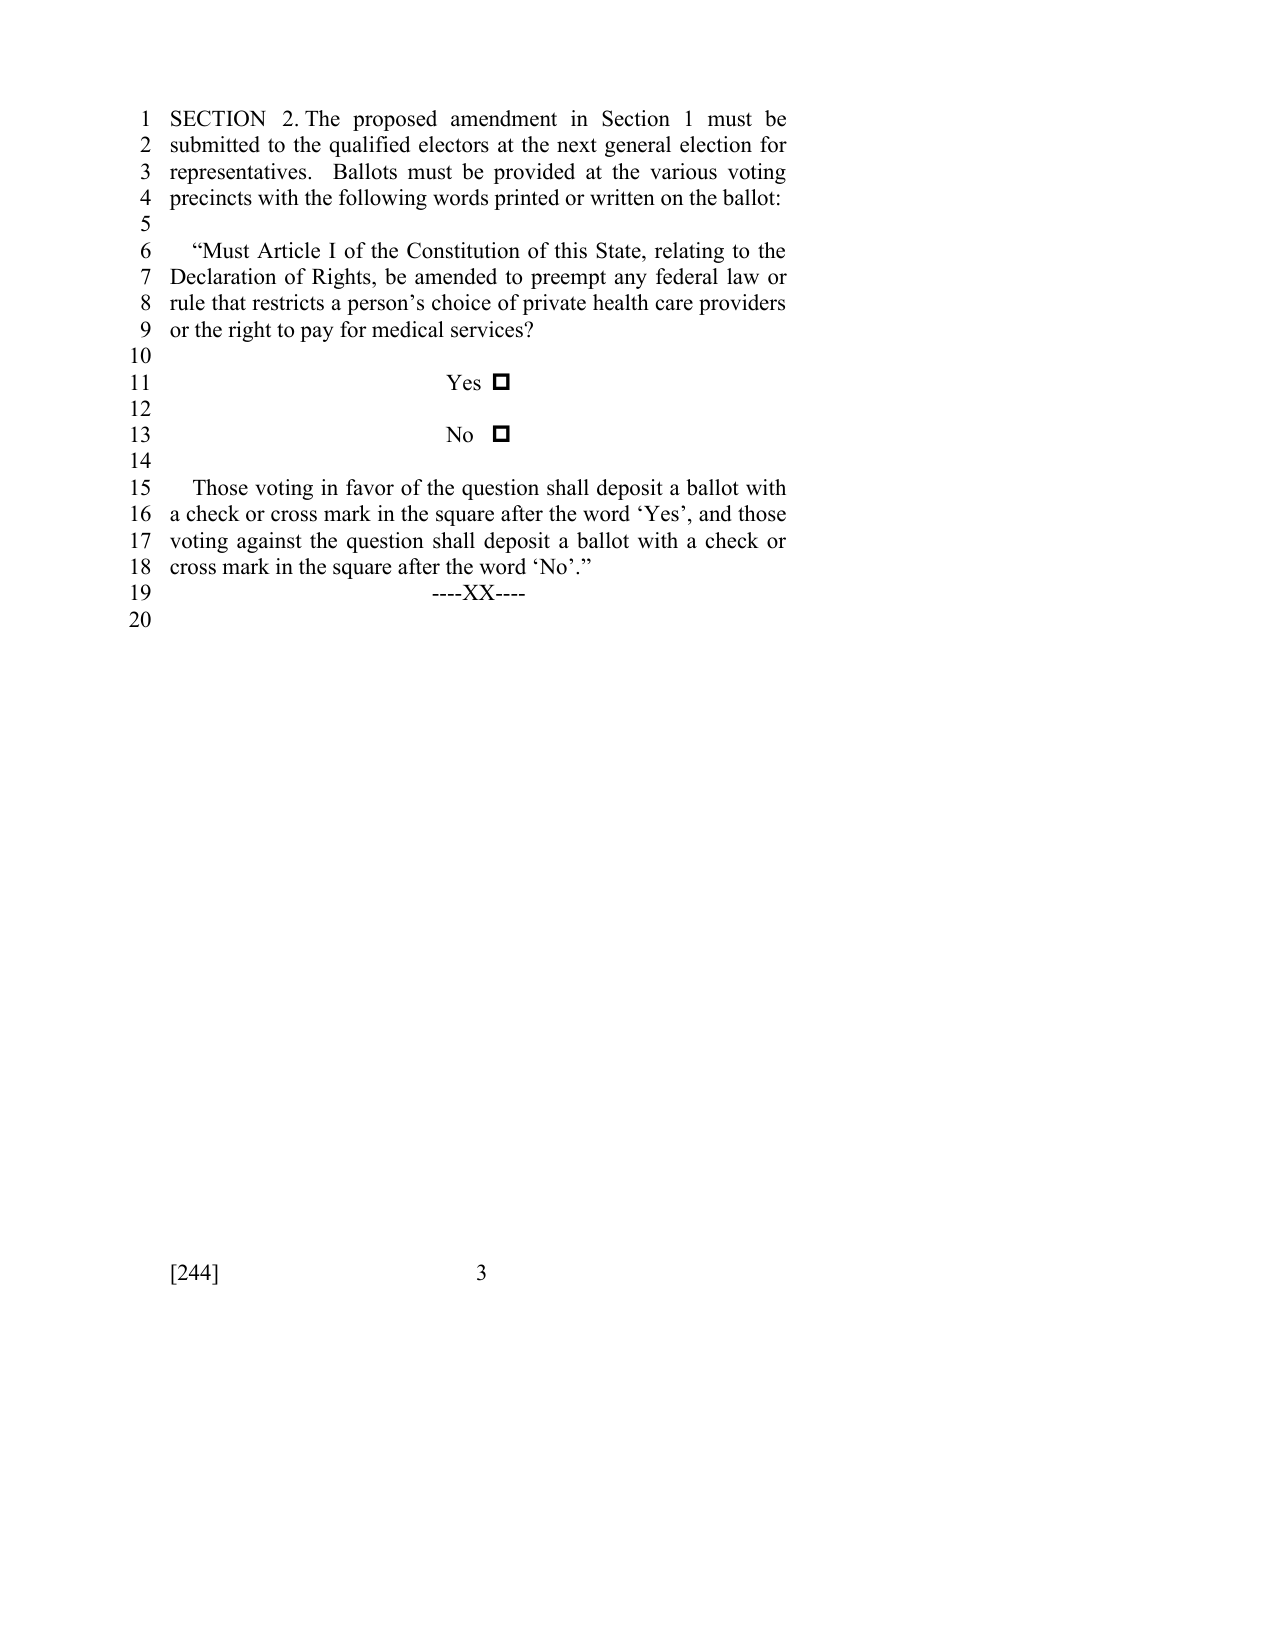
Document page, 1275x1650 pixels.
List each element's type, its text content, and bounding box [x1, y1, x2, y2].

text ----XX---- [169, 579, 787, 606]
text “Must Article I of the Constitution of this State, relating to the Declaration of Rights, be amended to preempt any federal law or rule that restricts a person’s choice of private health care providers or the right to pay for medical services? [169, 237, 787, 342]
text Yes  [169, 368, 787, 395]
text SECTION 2. The proposed amendment in Section 1 must be submitted to the qualified electors at the next general election for representatives. Ballots must be provided at the various voting precincts with the following words printed or written on the ballot: [169, 105, 787, 210]
text No  [169, 421, 787, 448]
text Those voting in favor of the question shall deposit a ballot with a check or cross mark in the square after the word ‘Yes’, and those voting against the question shall deposit a ballot with a check or cross mark in the square after the word ‘No’.” [169, 474, 787, 579]
